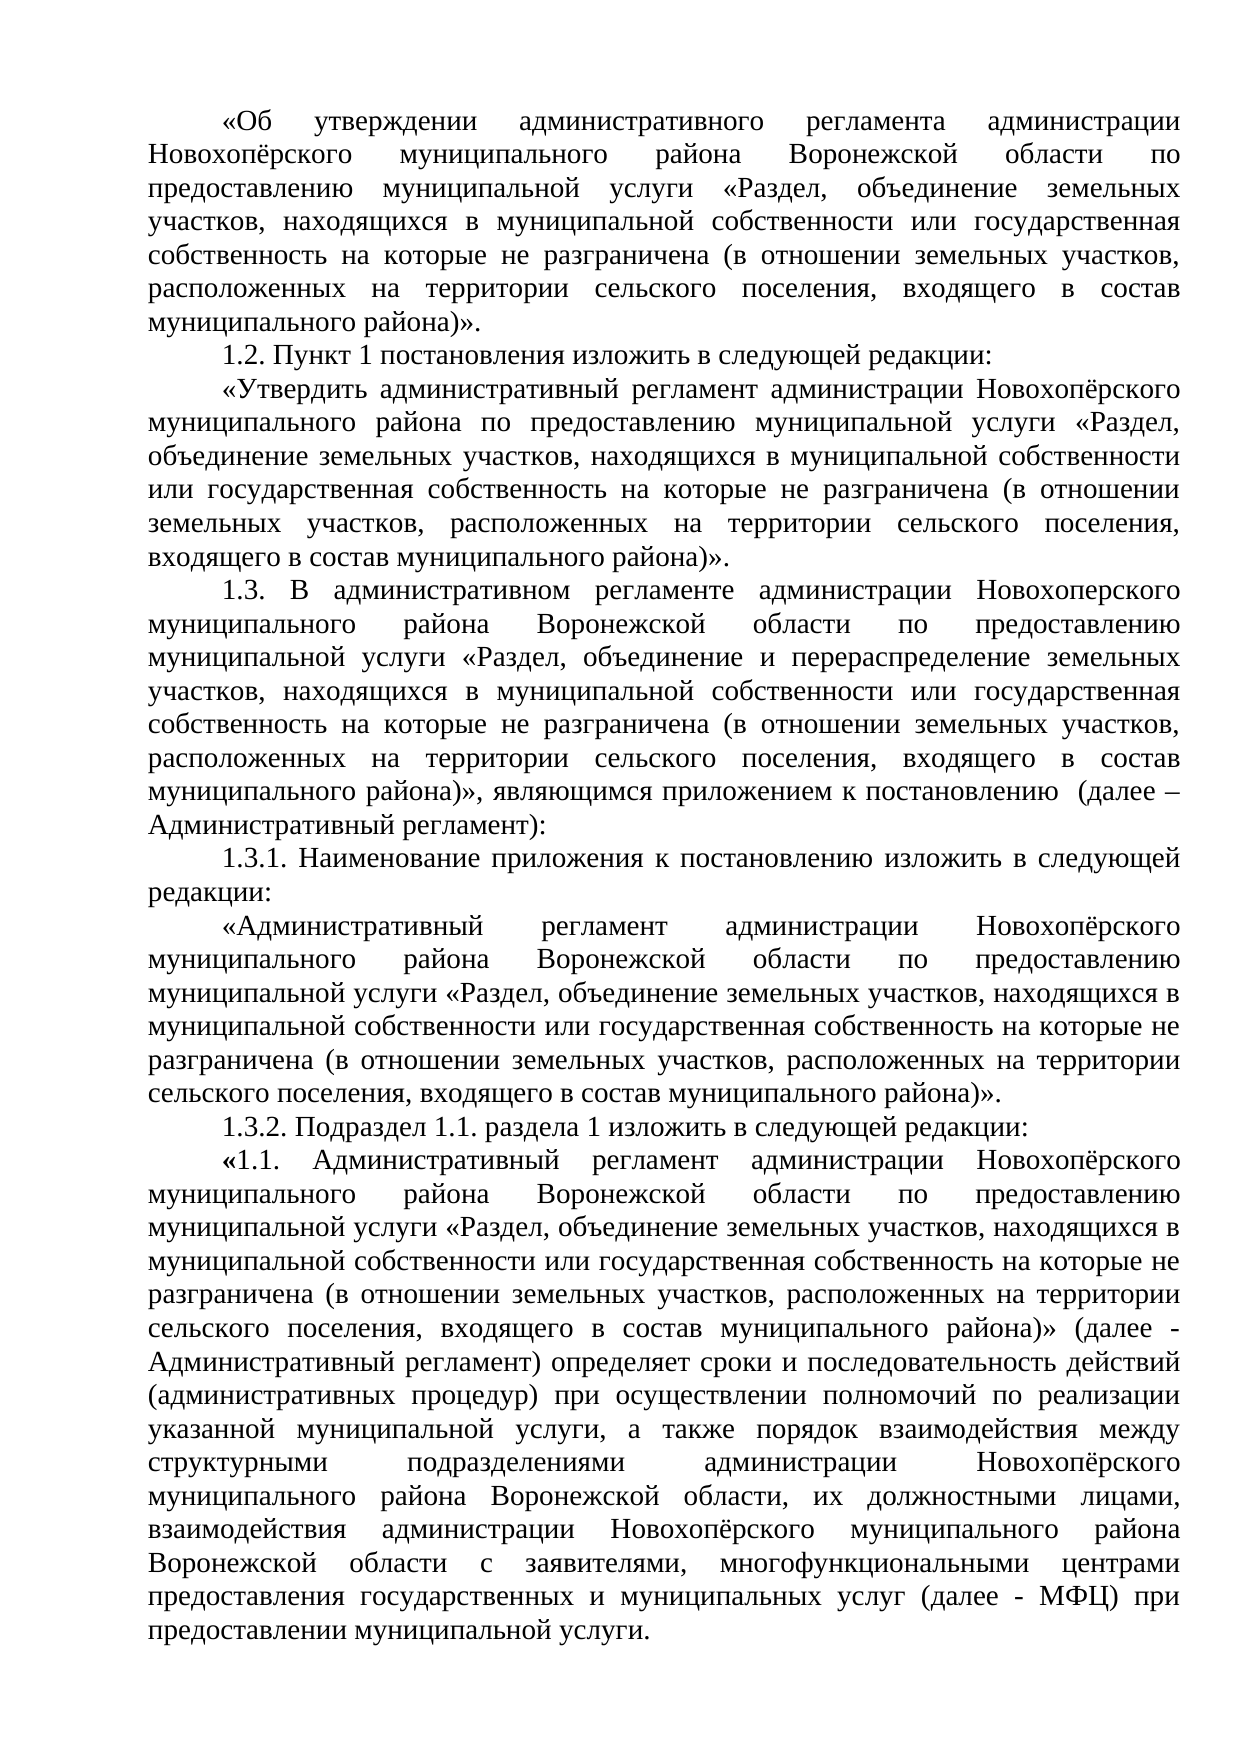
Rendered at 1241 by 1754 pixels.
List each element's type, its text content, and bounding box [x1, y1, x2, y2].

text 1.3.1. Наименование приложения к постановлению изложить в следующей редакции: [148, 841, 1181, 908]
text «Административный регламент администрации Новохопёрского муниципального района Воронежской области по предоставлению муниципальной услуги «Раздел, объединение земельных участков, находящихся в муниципальной собственности или государственная собственность на которые не разграничена (в отношении земельных участков, расположенных на территории сельского поселения, входящего в состав муниципального района)». [148, 908, 1181, 1109]
text «Об утверждении административного регламента администрации Новохопёрского муниципального района Воронежской области по предоставлению муниципальной услуги «Раздел, объединение земельных участков, находящихся в муниципальной собственности или государственная собственность на которые не разграничена (в отношении земельных участков, расположенных на территории сельского поселения, входящего в состав муниципального района)». [148, 103, 1181, 337]
text «1.1. Административный регламент администрации Новохопёрского муниципального района Воронежской области по предоставлению муниципальной услуги «Раздел, объединение земельных участков, находящихся в муниципальной собственности или государственная собственность на которые не разграничена (в отношении земельных участков, расположенных на территории сельского поселения, входящего в состав муниципального района)» (далее - Административный регламент) определяет сроки и последовательность действий (административных процедур) при осуществлении полномочий по реализации указанной муниципальной услуги, а также порядок взаимодействия между структурными подразделениями администрации Новохопёрского муниципального района Воронежской области, их должностными лицами, взаимодействия администрации Новохопёрского муниципального района Воронежской области с заявителями, многофункциональными центрами предоставления государственных и муниципальных услуг (далее - МФЦ) при предоставлении муниципальной услуги. [148, 1142, 1181, 1646]
text 1.2. Пункт 1 постановления изложить в следующей редакции: [148, 337, 1181, 371]
text «Утвердить административный регламент администрации Новохопёрского муниципального района по предоставлению муниципальной услуги «Раздел, объединение земельных участков, находящихся в муниципальной собственности или государственная собственность на которые не разграничена (в отношении земельных участков, расположенных на территории сельского поселения, входящего в состав муниципального района)». [148, 371, 1181, 572]
text 1.3. В административном регламенте администрации Новохоперского муниципального района Воронежской области по предоставлению муниципальной услуги «Раздел, объединение и перераспределение земельных участков, находящихся в муниципальной собственности или государственная собственность на которые не разграничена (в отношении земельных участков, расположенных на территории сельского поселения, входящего в состав муниципального района)», являющимся приложением к постановлению (далее – Административный регламент): [148, 572, 1181, 841]
text 1.3.2. Подраздел 1.1. раздела 1 изложить в следующей редакции: [148, 1109, 1181, 1142]
